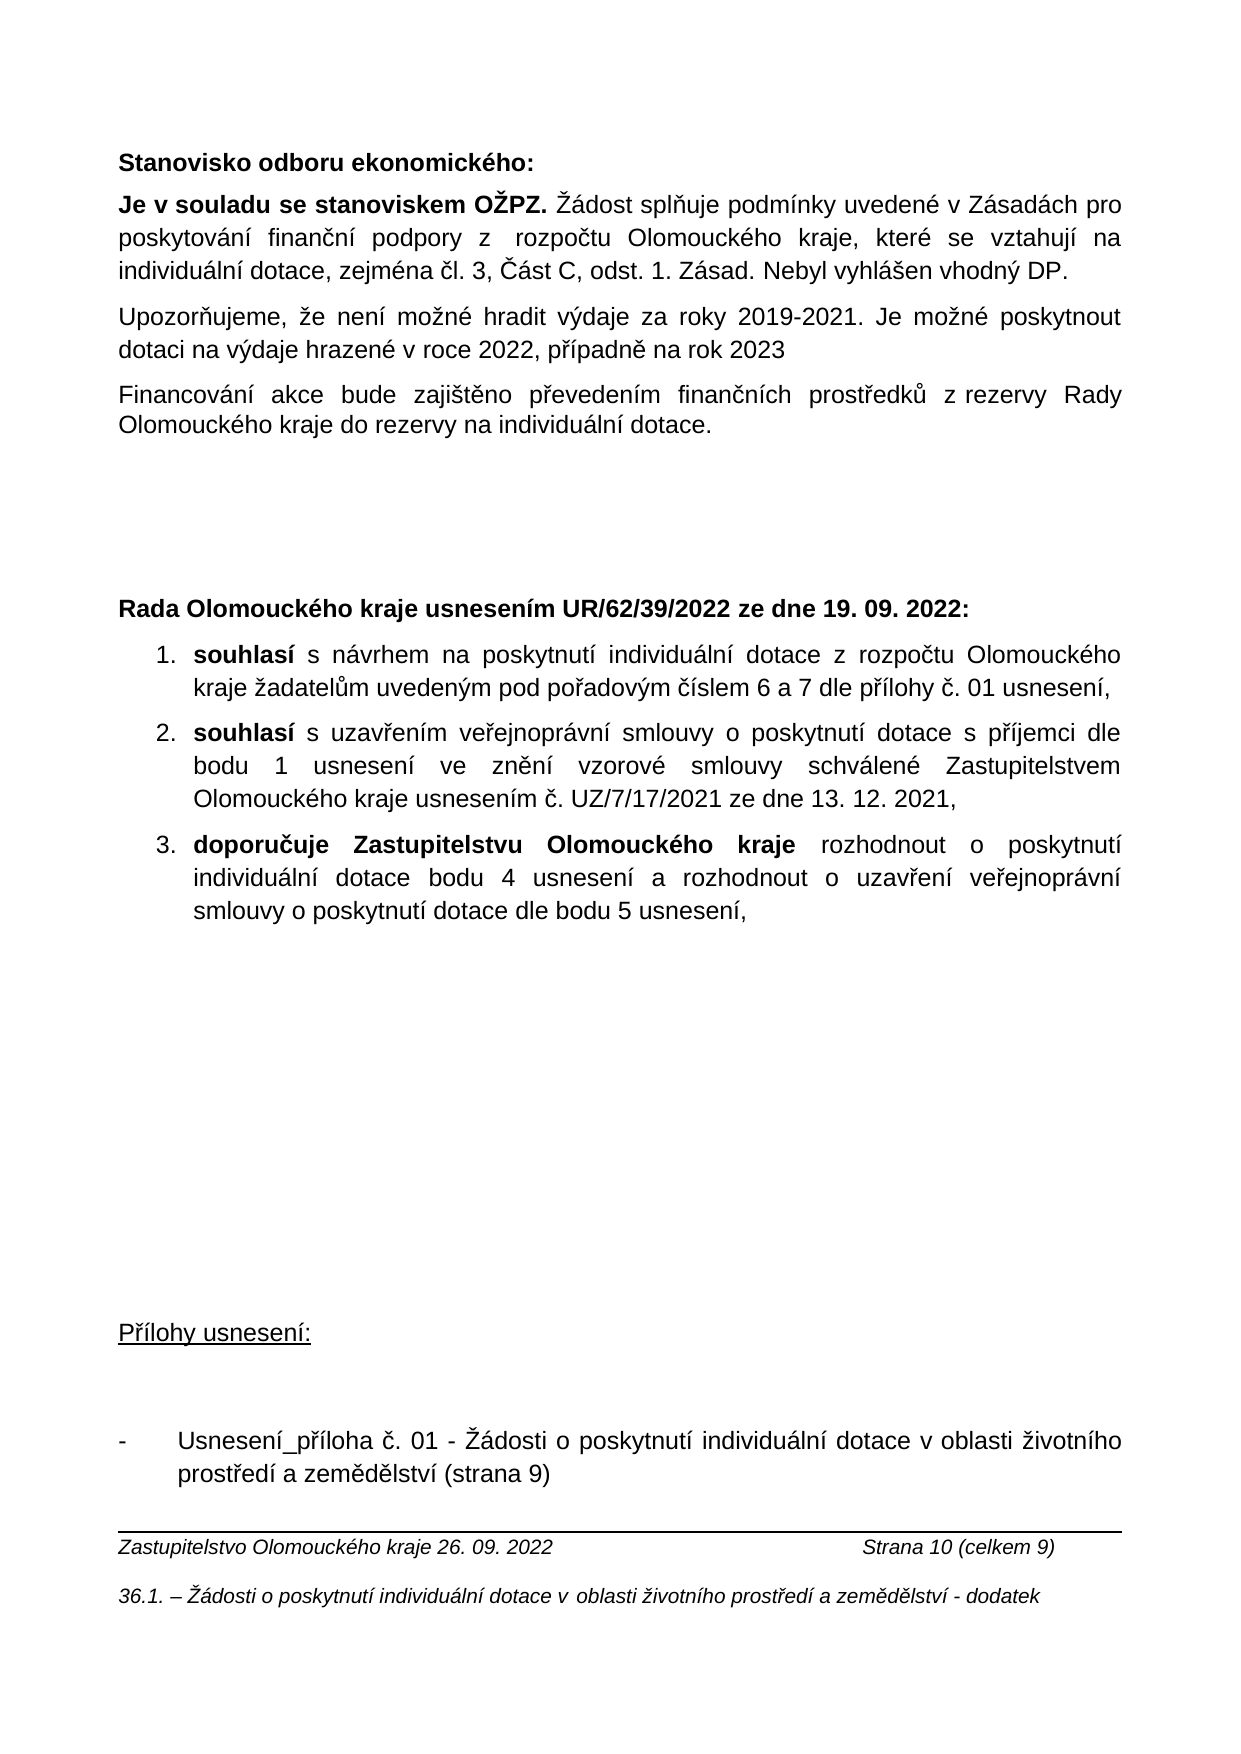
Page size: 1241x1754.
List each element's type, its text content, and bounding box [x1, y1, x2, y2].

list Usnesení_příloha č. 01 - Žádosti o poskytnutí individuální dotace v oblasti životního prostředí a zemědělství (strana 9) [118, 1426, 1122, 1488]
list souhlasí s uzavřením veřejnoprávní smlouvy o poskytnutí dotace s příjemci dle bodu 1 usnesení ve znění vzorové smlouvy schválené Zastupitelstvem Olomouckého kraje usnesením č. UZ/7/17/2021 ze dne 13. 12. 2021, [156, 718, 1122, 813]
list doporučuje Zastupitelstvu Olomouckého kraje rozhodnout o poskytnutí individuální dotace bodu 4 usnesení a rozhodnout o uzavření veřejnoprávní smlouvy o poskytnutí dotace dle bodu 5 usnesení, [156, 830, 1122, 924]
text Přílohy usnesení: [118, 1318, 1122, 1347]
text Upozorňujeme, že není možné hradit výdaje za roky 2019-2021. Je možné poskytnout dotaci na výdaje hrazené v roce 2022, případně na rok 2023 [118, 302, 1122, 364]
text Stanovisko odboru ekonomického: [118, 148, 1122, 176]
text Je v souladu se stanoviskem OŽPZ. Žádost splňuje podmínky uvedené v Zásadách pro poskytování finanční podpory z rozpočtu Olomouckého kraje, které se vztahují na individuální dotace, zejména čl. 3, Část C, odst. 1. Zásad. Nebyl vyhlášen vhodný DP. [118, 190, 1122, 285]
text Financování akce bude zajištěno převedením finančních prostředků z rezervy Rady Olomouckého kraje do rezervy na individuální dotace. [118, 380, 1122, 439]
list souhlasí s návrhem na poskytnutí individuální dotace z rozpočtu Olomouckého kraje žadatelům uvedeným pod pořadovým číslem 6 a 7 dle přílohy č. 01 usnesení, [156, 640, 1122, 701]
text Rada Olomouckého kraje usnesením UR/62/39/2022 ze dne 19. 09. 2022: [118, 594, 1122, 623]
